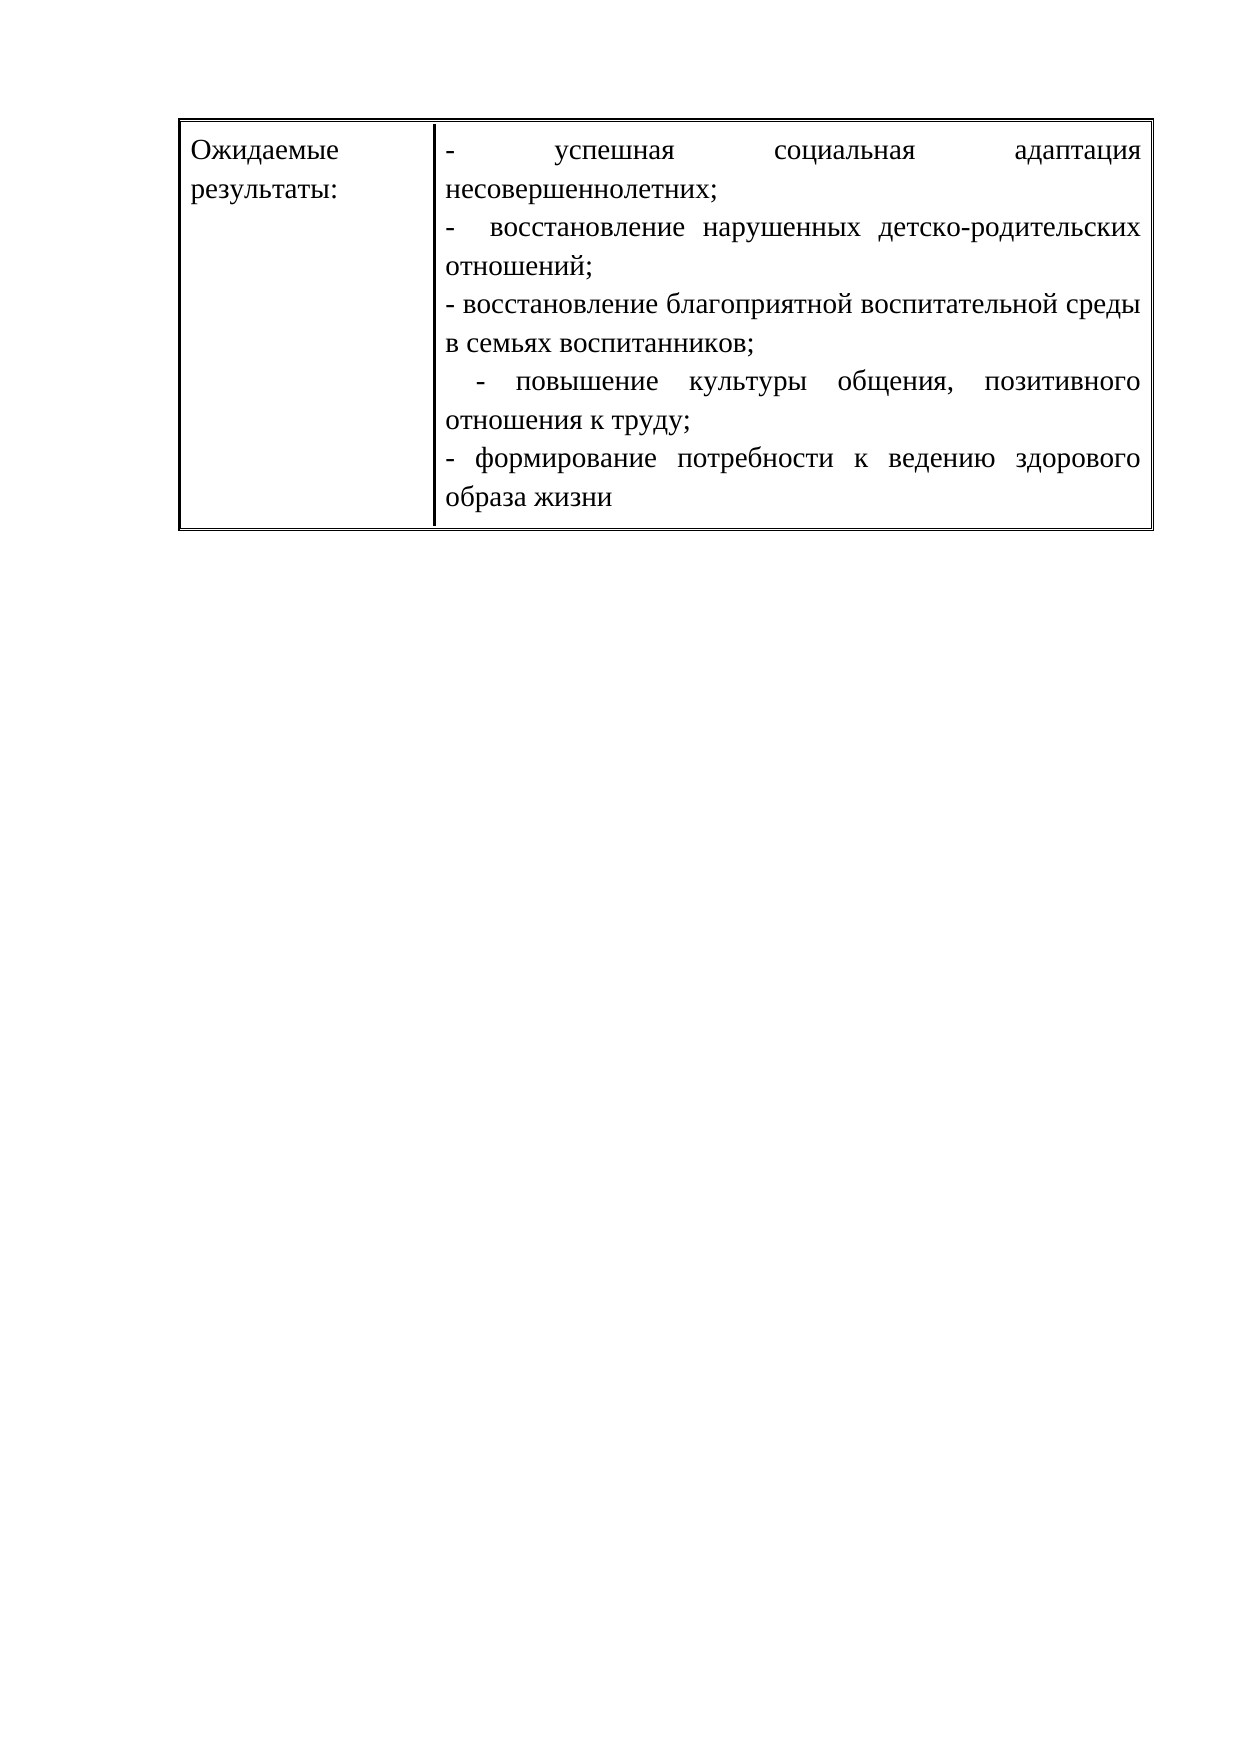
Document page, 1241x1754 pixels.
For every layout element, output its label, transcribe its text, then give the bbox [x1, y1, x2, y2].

table_cell - успешная социальная адаптация несовершеннолетних; - восстановление нарушенных детско-родительских отношений; - восстановление благоприятной воспитательной среды в семьях воспитанников; - повышение культуры общения, позитивного отношения к труду; - формирование потребности к ведению здорового образа жизни [434, 122, 1151, 527]
table_cell Ожидаемые результаты: [181, 122, 434, 527]
